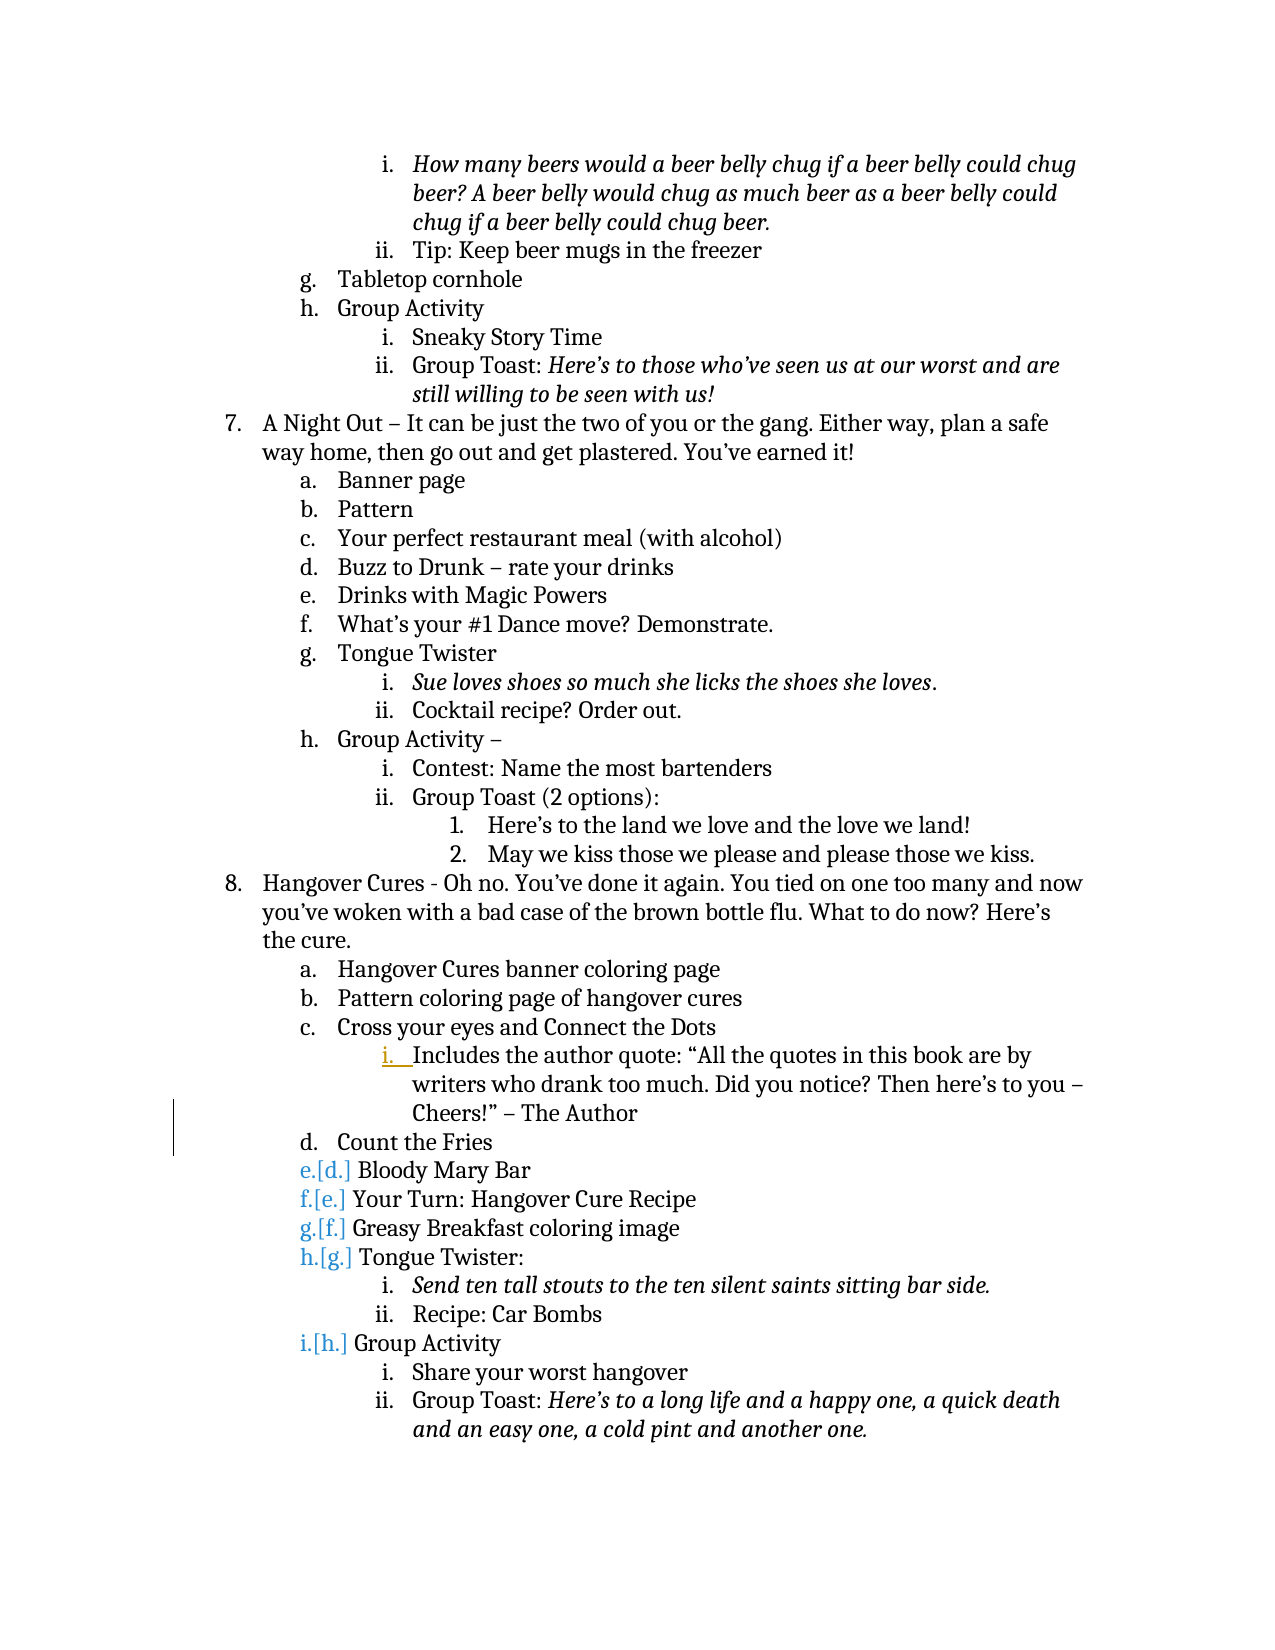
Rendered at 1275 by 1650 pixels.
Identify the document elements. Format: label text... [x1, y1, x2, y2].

list Pattern [300, 495, 1087, 524]
list Includes the author quote: “All the quotes in this book are by writers who drank too much. Did you notice? Then here’s to you – Cheers!” – The Author [394, 1041, 1087, 1127]
list Share your worst hangover [394, 1357, 1087, 1386]
list Group Activity [300, 294, 1087, 322]
list Group Toast: Here’s to a long life and a happy one, a quick death and an easy one, a cold pint and another one. [394, 1386, 1087, 1444]
list Tongue Twister [300, 639, 1087, 667]
list Tongue Twister: [300, 1242, 1087, 1271]
list Sneaky Story Time [394, 322, 1087, 351]
list Buzz to Drunk – rate your drinks [300, 552, 1087, 581]
list Recipe: Car Bombs [394, 1300, 1087, 1329]
list Contest: Name the most bartenders [394, 754, 1087, 782]
list Bloody Mary Bar [300, 1156, 1087, 1185]
list Drinks with Magic Powers [300, 581, 1087, 610]
list Group Activity [300, 1329, 1087, 1357]
list Banner page [300, 466, 1087, 495]
list Cocktail recipe? Order out. [394, 696, 1087, 725]
list Group Activity – [300, 725, 1087, 754]
list Your perfect restaurant meal (with alcohol) [300, 524, 1087, 552]
list Send ten tall stouts to the ten silent saints sitting bar side. [394, 1271, 1087, 1300]
list Tip: Keep beer mugs in the freezer [394, 236, 1087, 265]
list Hangover Cures - Oh no. You’ve done it again. You tied on one too many and now you’ve woken with a bad case of the brown bottle flu. What to do now? Here’s the cure. [225, 869, 1087, 955]
list Pattern coloring page of hangover cures [300, 984, 1087, 1012]
list How many beers would a beer belly chug if a beer belly could chug beer? A beer belly would chug as much beer as a beer belly could chug if a beer belly could chug beer. [394, 150, 1087, 236]
list Sue loves shoes so much she licks the shoes she loves. [394, 667, 1087, 696]
list Hangover Cures banner coloring page [300, 955, 1087, 984]
list What’s your #1 Dance move? Demonstrate. [300, 610, 1087, 639]
list A Night Out – It can be just the two of you or the gang. Either way, plan a safe way home, then go out and get plastered. You’ve earned it! [225, 409, 1087, 466]
list Tabletop cornhole [300, 265, 1087, 294]
list Cross your eyes and Connect the Dots [300, 1012, 1087, 1041]
list Here’s to the land we love and the love we land! [450, 811, 1087, 840]
list Your Turn: Hangover Cure Recipe [300, 1185, 1087, 1214]
list Greasy Breakfast coloring image [300, 1214, 1087, 1242]
list Group Toast (2 options): [394, 782, 1087, 811]
list May we kiss those we please and please those we kiss. [450, 840, 1087, 869]
list Group Toast: Here’s to those who’ve seen us at our worst and are still willing to be seen with us! [394, 351, 1087, 409]
list Count the Fries [300, 1127, 1087, 1156]
